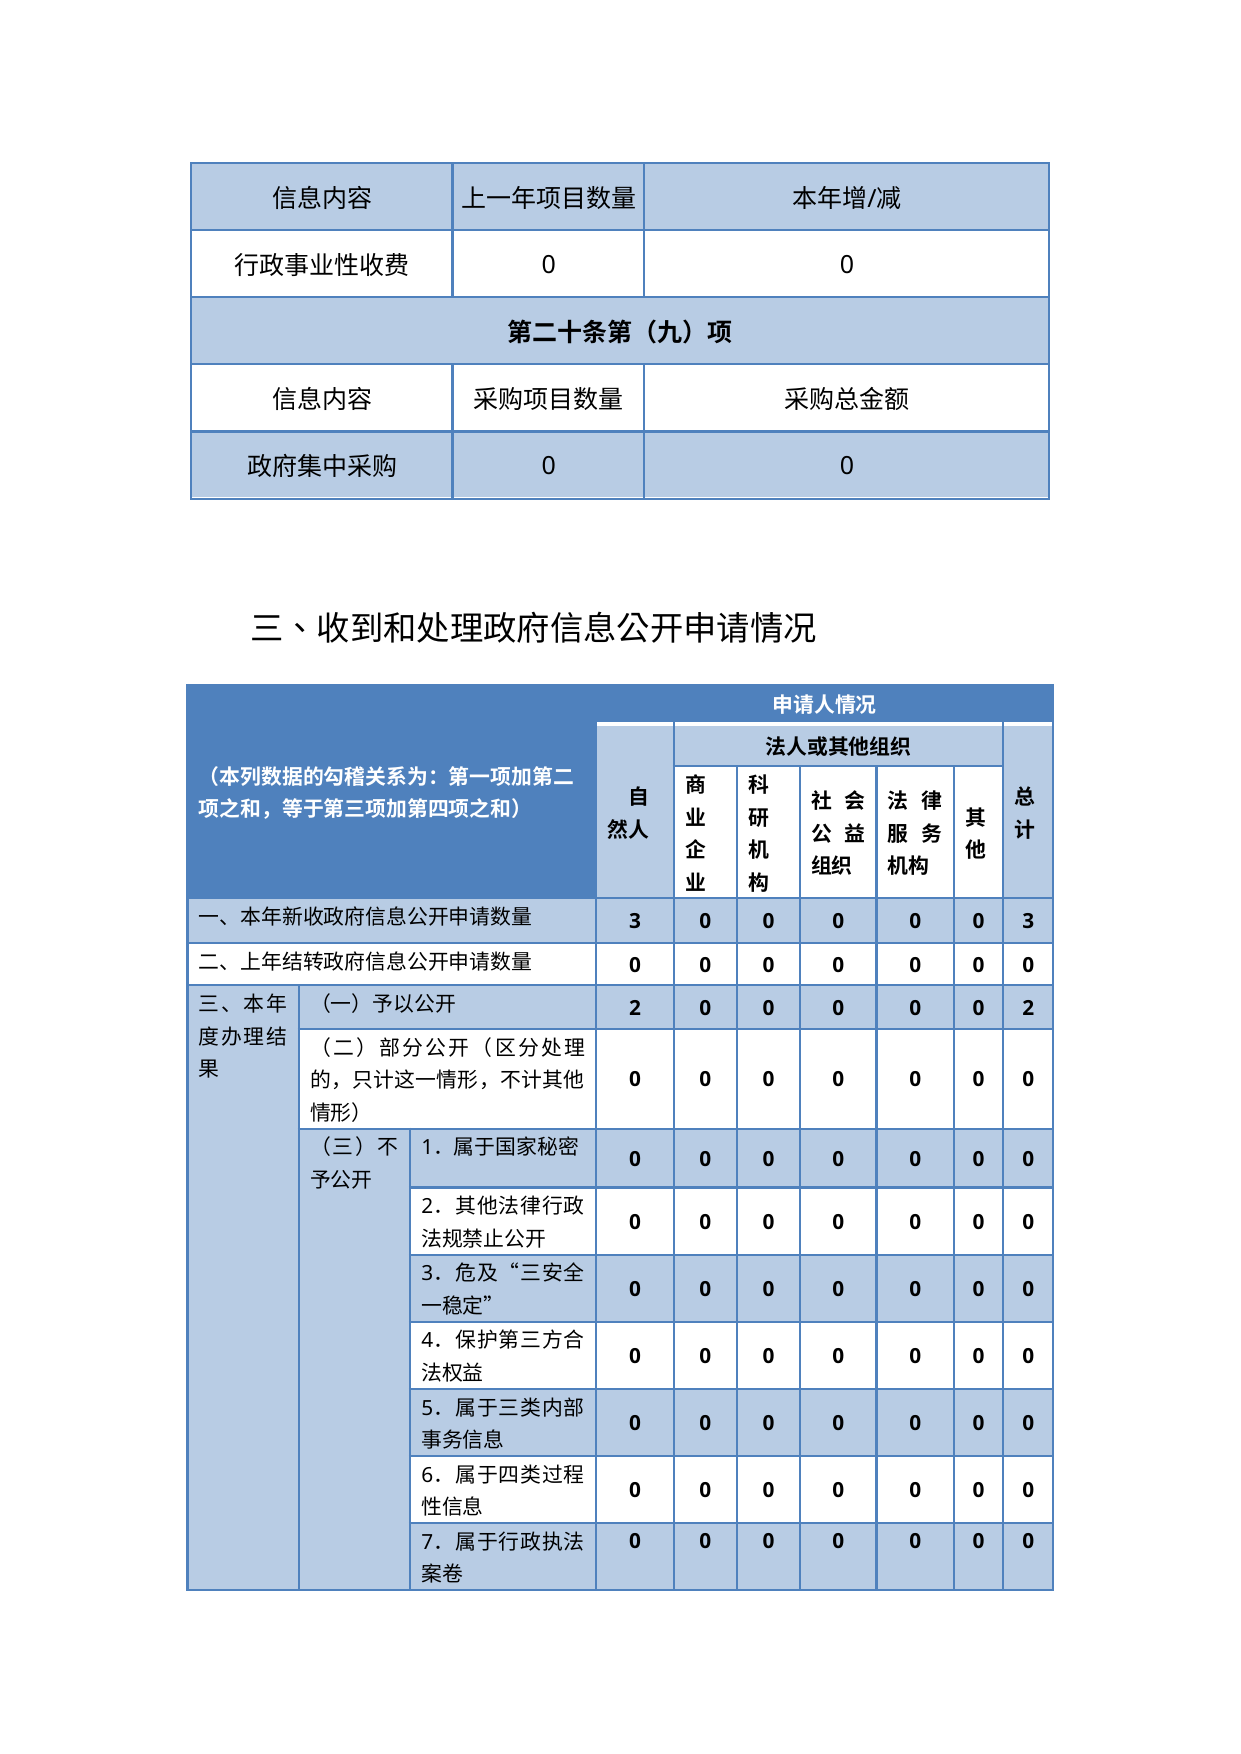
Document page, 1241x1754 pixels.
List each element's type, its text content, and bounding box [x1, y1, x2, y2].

table_cell 0 [878, 1457, 953, 1522]
table_header 申请人情况 [597, 686, 1052, 722]
table_cell 0 [1004, 1457, 1052, 1522]
table_cell （一）予以公开 [300, 986, 595, 1028]
table_cell 0 [675, 1189, 736, 1253]
table_cell 0 [1004, 1030, 1052, 1127]
table_cell 二、上年结转政府信息公开申请数量 [189, 944, 595, 984]
table_cell 0 [878, 986, 953, 1028]
table_cell 0 [801, 986, 875, 1028]
table_cell 0 [955, 1256, 1002, 1321]
table_cell 0 [955, 986, 1002, 1028]
table_cell 上一年项目数量 [454, 164, 643, 229]
table_cell 法律服务机构 [878, 767, 953, 897]
table_cell 0 [801, 1323, 875, 1388]
table_cell 0 [738, 1189, 799, 1253]
table_header （本列数据的勾稽关系为：第一项加第二项之和，等于第三项加第四项之和） [189, 686, 595, 897]
table_cell 信息内容 [192, 365, 451, 430]
table_cell 0 [878, 1256, 953, 1321]
table_cell 总计 [1004, 726, 1052, 897]
table_cell 0 [955, 1189, 1002, 1253]
table_cell 0 [675, 1390, 736, 1455]
table_cell 0 [878, 1524, 953, 1589]
table_cell 0 [597, 1390, 673, 1455]
table_cell 0 [878, 1030, 953, 1127]
table_cell 0 [675, 944, 736, 984]
table_cell 0 [801, 899, 875, 942]
table_cell 0 [597, 1189, 673, 1253]
table_cell 0 [675, 1256, 736, 1321]
table_cell 0 [738, 986, 799, 1028]
table_cell 0 [738, 1256, 799, 1321]
table_cell 0 [738, 1390, 799, 1455]
table_cell 0 [955, 1457, 1002, 1522]
table_cell （三）不予公开 [300, 1130, 409, 1589]
table_cell 2 [597, 986, 673, 1028]
table_cell 一、本年新收政府信息公开申请数量 [189, 899, 595, 942]
table_cell 0 [738, 1130, 799, 1186]
table_cell 0 [878, 1130, 953, 1186]
table_cell 0 [878, 899, 953, 942]
table_cell 0 [738, 944, 799, 984]
table_cell 0 [1004, 1130, 1052, 1186]
table_cell 采购项目数量 [454, 365, 643, 430]
table_cell 0 [801, 1189, 875, 1253]
table_cell 0 [1004, 1390, 1052, 1455]
table_cell 3 [1004, 899, 1052, 942]
table_cell 2 [1004, 986, 1052, 1028]
table_cell 0 [597, 1130, 673, 1186]
table_cell 0 [801, 1390, 875, 1455]
table_cell 0 [878, 1390, 953, 1455]
text 三、收到和处理政府信息公开申请情况 [187, 594, 1053, 659]
table_cell 0 [1004, 1256, 1052, 1321]
table_cell 2．其他法律行政法规禁止公开 [411, 1189, 595, 1253]
table_cell 0 [675, 1323, 736, 1388]
table_cell 0 [955, 899, 1002, 942]
table_cell 0 [801, 1256, 875, 1321]
table_cell 0 [738, 1323, 799, 1388]
table_cell 三、本年度办理结果 [189, 986, 298, 1589]
table_cell 0 [878, 944, 953, 984]
table_cell 0 [675, 1524, 736, 1589]
table_cell 行政事业性收费 [192, 231, 451, 296]
table_cell 3 [597, 899, 673, 942]
table_cell 0 [645, 433, 1048, 497]
table_cell 0 [1004, 1524, 1052, 1589]
table_cell 0 [738, 1030, 799, 1127]
table_cell 0 [955, 1030, 1002, 1127]
table_cell 4．保护第三方合法权益 [411, 1323, 595, 1388]
table_cell 其他 [955, 767, 1002, 897]
table_cell 本年增/减 [645, 164, 1048, 229]
table_cell 0 [878, 1189, 953, 1253]
table_cell 0 [597, 944, 673, 984]
table_cell 0 [738, 1524, 799, 1589]
table_cell 0 [801, 944, 875, 984]
table_cell 第二十条第（九）项 [192, 298, 1048, 363]
table_cell 0 [597, 1030, 673, 1127]
table_cell 0 [454, 231, 643, 296]
table_cell 0 [597, 1524, 673, 1589]
table_cell （二）部分公开（区分处理的，只计这一情形，不计其他情形） [300, 1030, 595, 1127]
table_cell 0 [955, 1524, 1002, 1589]
table_cell 0 [597, 1457, 673, 1522]
table_cell 政府集中采购 [192, 433, 451, 497]
table_cell 0 [675, 986, 736, 1028]
table_cell 1．属于国家秘密 [411, 1130, 595, 1186]
table_cell 0 [801, 1130, 875, 1186]
table_cell 0 [1004, 1189, 1052, 1253]
table_cell 0 [955, 944, 1002, 984]
table_cell 0 [645, 231, 1048, 296]
table_cell 0 [597, 1323, 673, 1388]
table_cell 7．属于行政执法案卷 [411, 1524, 595, 1589]
table_cell 科研机构 [738, 767, 799, 897]
table_cell 0 [454, 433, 643, 497]
table_cell 0 [955, 1130, 1002, 1186]
table_cell 0 [955, 1323, 1002, 1388]
table_cell 0 [878, 1323, 953, 1388]
table_cell 0 [801, 1524, 875, 1589]
table_cell 0 [801, 1030, 875, 1127]
table_cell 0 [675, 1457, 736, 1522]
table_cell 0 [738, 1457, 799, 1522]
table_cell 0 [1004, 944, 1052, 984]
table_cell 0 [1004, 1323, 1052, 1388]
table_cell 社会公益组织 [801, 767, 875, 897]
table_cell 0 [738, 899, 799, 942]
table_cell 5．属于三类内部事务信息 [411, 1390, 595, 1455]
table_cell 0 [597, 1256, 673, 1321]
table_cell 3．危及“三安全一稳定” [411, 1256, 595, 1321]
table_cell 0 [955, 1390, 1002, 1455]
table_cell 商业企业 [675, 767, 736, 897]
table_cell 0 [675, 899, 736, 942]
table_cell 法人或其他组织 [675, 726, 1002, 765]
table_cell 0 [675, 1030, 736, 1127]
table_cell 信息内容 [192, 164, 451, 229]
table_cell 0 [801, 1457, 875, 1522]
table_cell 0 [675, 1130, 736, 1186]
table_cell 6．属于四类过程性信息 [411, 1457, 595, 1522]
table_cell 采购总金额 [645, 365, 1048, 430]
table_cell 自然人 [597, 726, 673, 897]
